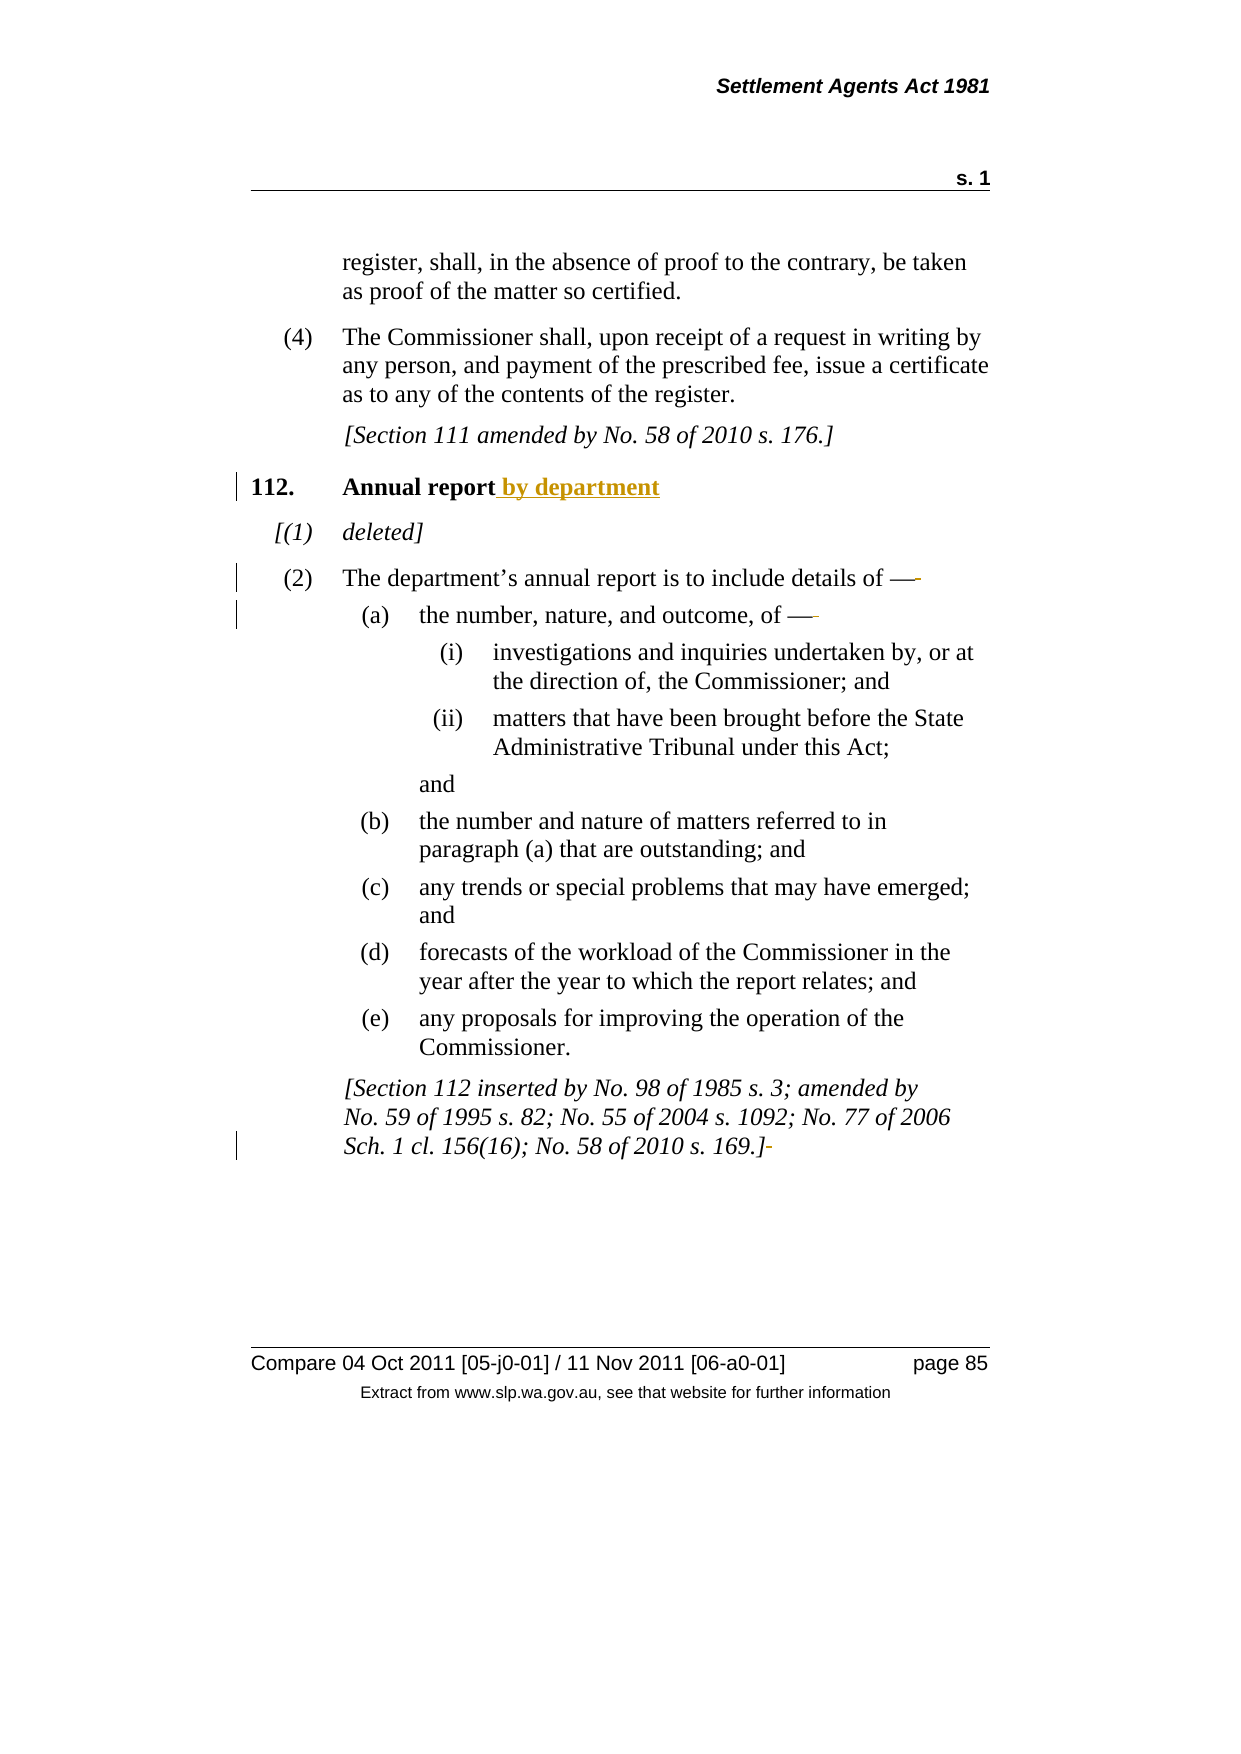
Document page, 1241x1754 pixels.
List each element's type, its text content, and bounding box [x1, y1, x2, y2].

text [Section 111 amended by No. 58 of 2010 s. 176.] [251, 420, 990, 449]
text (c) any trends or special problems that may have emerged; and [251, 872, 990, 929]
text (i) investigations and inquiries undertaken by, or at the direction of, the Commissioner; and [251, 637, 990, 694]
text and [251, 769, 990, 797]
text (d) forecasts of the workload of the Commissioner in the year after the year to which the report relates; and [251, 937, 990, 995]
text (4) The Commissioner shall, upon receipt of a request in writing by any person, and payment of the prescribed fee, issue a certificate as to any of the contents of the register. [251, 322, 990, 408]
text [Section 112 inserted by No. 98 of 1985 s. 3; amended by No. 59 of 1995 s. 82; No. 55 of 2004 s. 1092; No. 77 of 2006 Sch. 1 cl. 156(16); No. 58 of 2010 s. 169.] [251, 1073, 990, 1159]
text (ii) matters that have been brought before the State Administrative Tribunal under this Act; [251, 703, 990, 760]
text (e) any proposals for improving the operation of the Commissioner. [251, 1003, 990, 1061]
subtitle 112. Annual report [251, 472, 990, 501]
text (2) The department’s annual report is to include details of — [251, 563, 990, 592]
text (b) the number and nature of matters referred to in paragraph (a) that are outstanding; and [251, 806, 990, 863]
text (a) the number, nature, and outcome, of — [251, 600, 990, 629]
text [(1) deleted] [251, 517, 990, 546]
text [251, 247, 990, 305]
